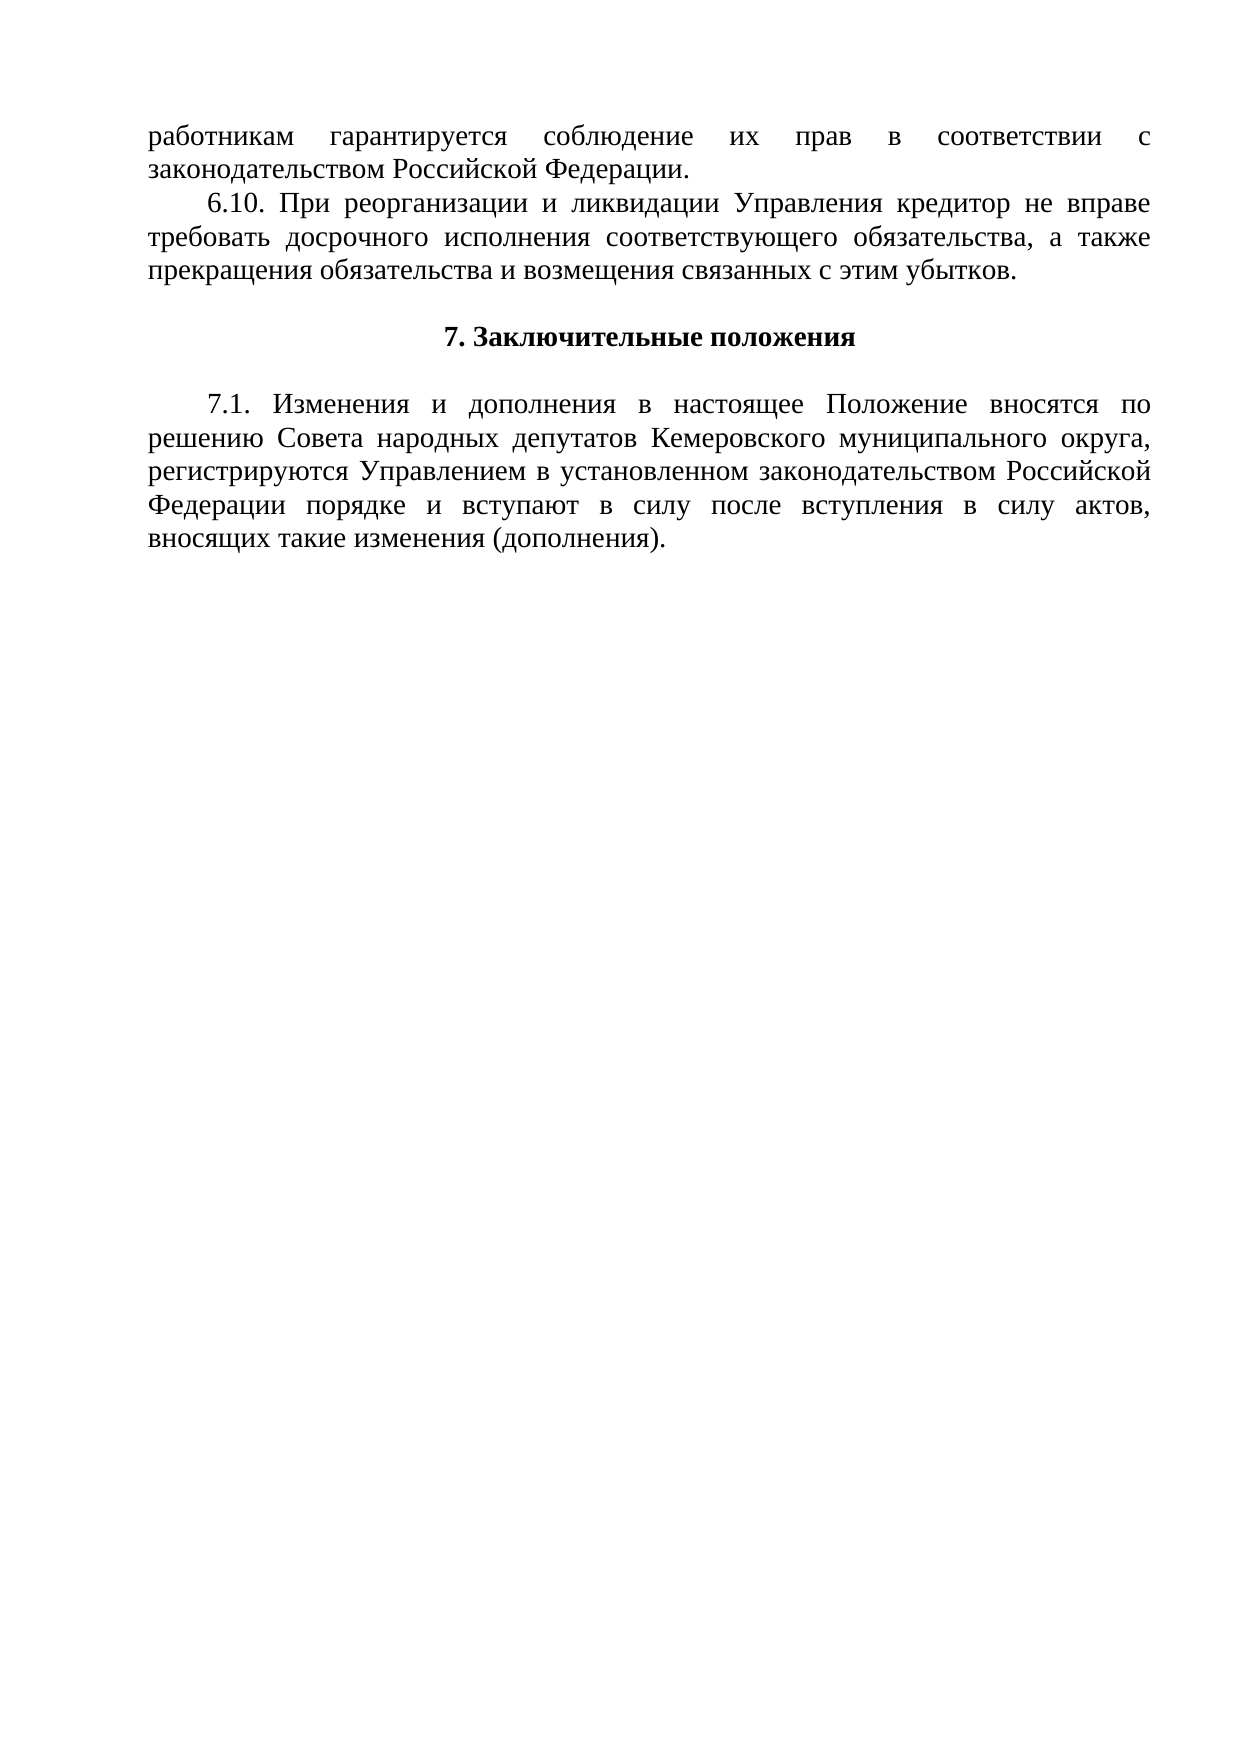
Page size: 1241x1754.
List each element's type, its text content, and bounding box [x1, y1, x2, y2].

text 7.1. Изменения и дополнения в настоящее Положение вносятся по решению Совета народных депутатов Кемеровского муниципального округа, регистрируются Управлением в установленном законодательством Российской Федерации порядке и вступают в силу после вступления в силу актов, вносящих такие изменения (дополнения). [148, 386, 1152, 554]
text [148, 118, 1152, 185]
text 7. Заключительные положения [148, 319, 1152, 353]
text 6.10. При реорганизации и ликвидации Управления кредитор не вправе требовать досрочного исполнения соответствующего обязательства, а также прекращения обязательства и возмещения связанных с этим убытков. [148, 185, 1152, 286]
